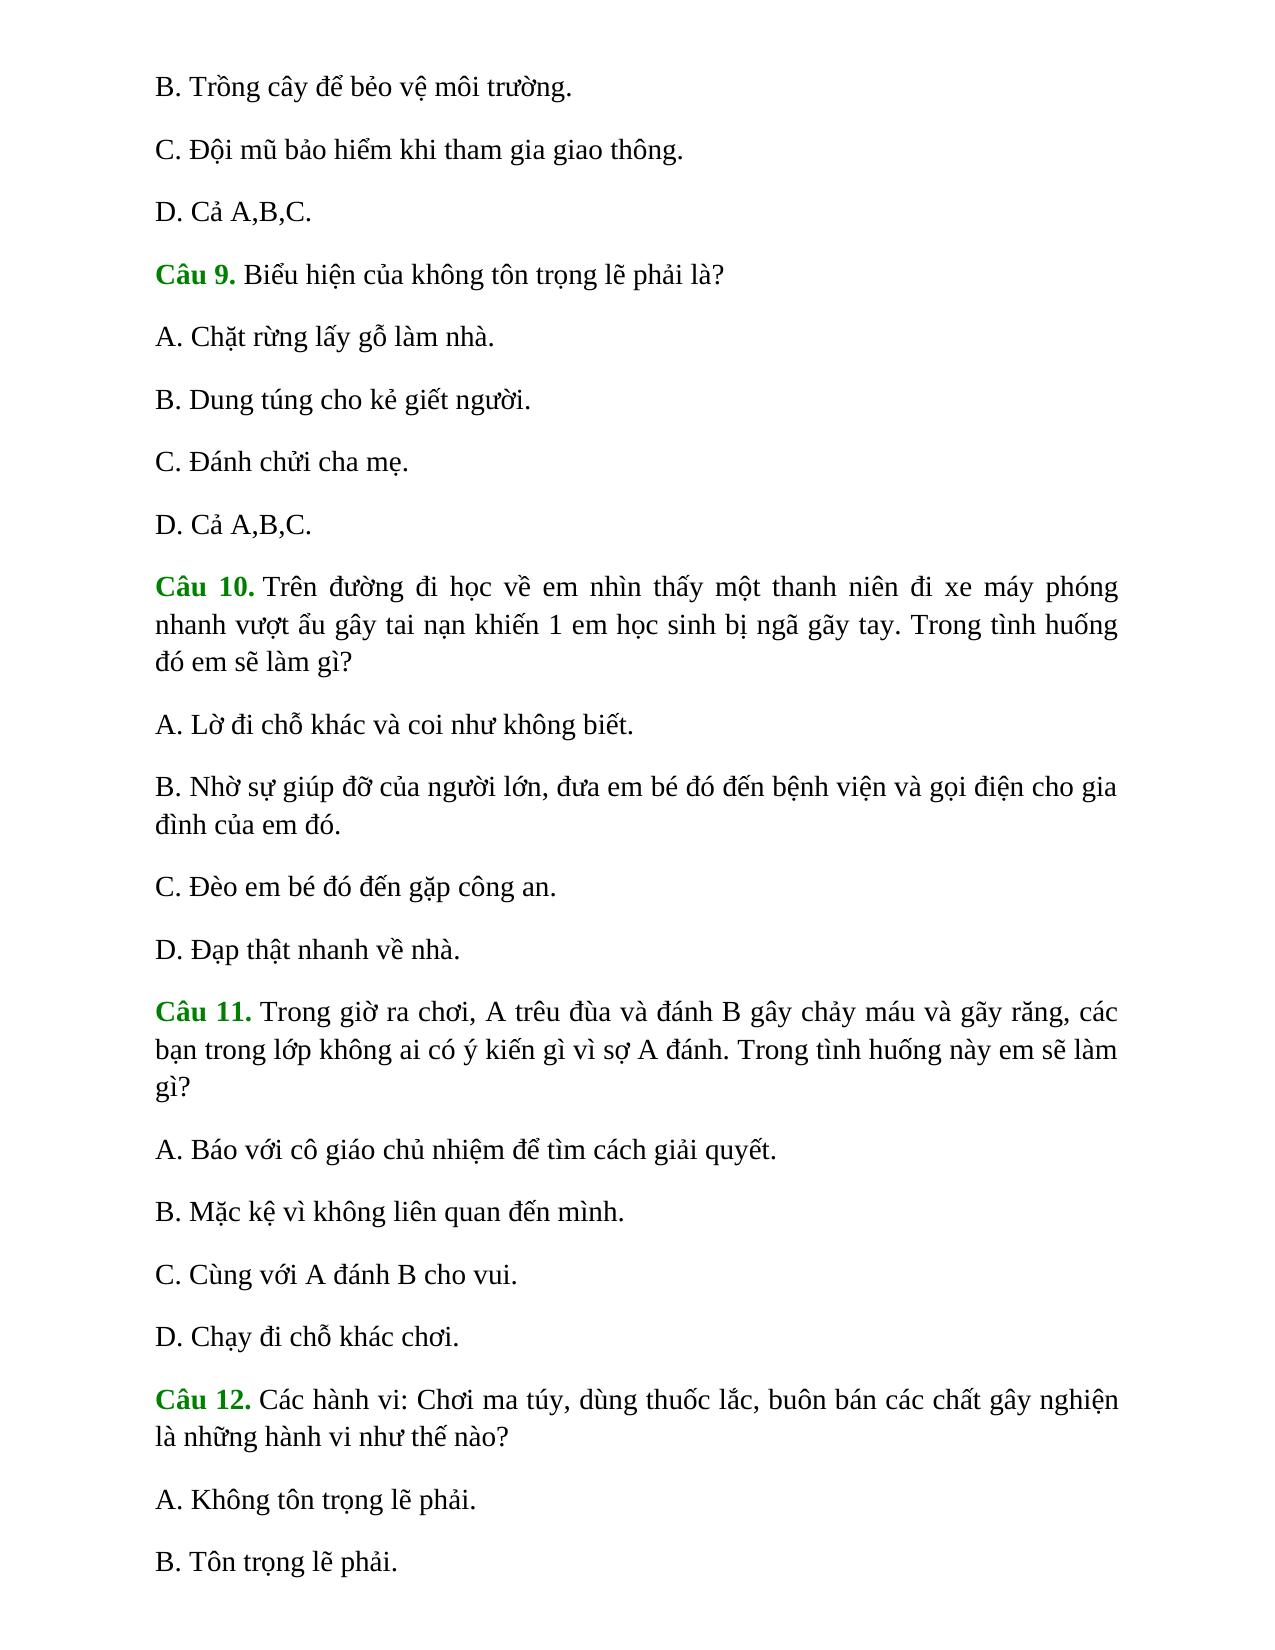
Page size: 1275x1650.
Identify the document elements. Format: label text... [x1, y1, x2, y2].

text B. Mặc kệ vì không liên quan đến mình. [155, 1191, 1120, 1228]
text C. Đánh chửi cha mẹ. [155, 441, 1120, 478]
text A. Lờ đi chỗ khác và coi như không biết. [155, 703, 1120, 741]
text B. Tôn trọng lẽ phải. [155, 1541, 1120, 1578]
text Câu 12. Các hành vi: Chơi ma túy, dùng thuốc lắc, buôn bán các chất gây nghiện là những hành vi như thế nào? [155, 1378, 1120, 1453]
text A. Không tôn trọng lẽ phải. [155, 1478, 1120, 1516]
text D. Chạy đi chỗ khác chơi. [155, 1316, 1120, 1353]
text A. Báo với cô giáo chủ nhiệm để tìm cách giải quyết. [155, 1128, 1120, 1166]
text D. Cả A,B,C. [155, 503, 1120, 541]
text Câu 10. Trên đường đi học về em nhìn thấy một thanh niên đi xe máy phóng nhanh vượt ẩu gây tai nạn khiến 1 em học sinh bị ngã gãy tay. Trong tình huống đó em sẽ làm gì? [155, 566, 1120, 678]
text D. Cả A,B,C. [155, 191, 1120, 228]
text Câu 11. Trong giờ ra chơi, A trêu đùa và đánh B gây chảy máu và gãy răng, các bạn trong lớp không ai có ý kiến gì vì sợ A đánh. Trong tình huống này em sẽ làm gì? [155, 991, 1120, 1103]
text C. Đội mũ bảo hiểm khi tham gia giao thông. [155, 128, 1120, 166]
text D. Đạp thật nhanh về nhà. [155, 928, 1120, 966]
text C. Cùng với A đánh B cho vui. [155, 1253, 1120, 1291]
text B. Nhờ sự giúp đỡ của người lớn, đưa em bé đó đến bệnh viện và gọi điện cho gia đình của em đó. [155, 766, 1120, 841]
text Câu 9. Biểu hiện của không tôn trọng lẽ phải là? [155, 253, 1120, 291]
text B. Trồng cây để bẻo vệ môi trường. [155, 66, 1120, 103]
text A. Chặt rừng lấy gỗ làm nhà. [155, 316, 1120, 353]
text C. Đèo em bé đó đến gặp công an. [155, 866, 1120, 903]
text B. Dung túng cho kẻ giết người. [155, 378, 1120, 416]
